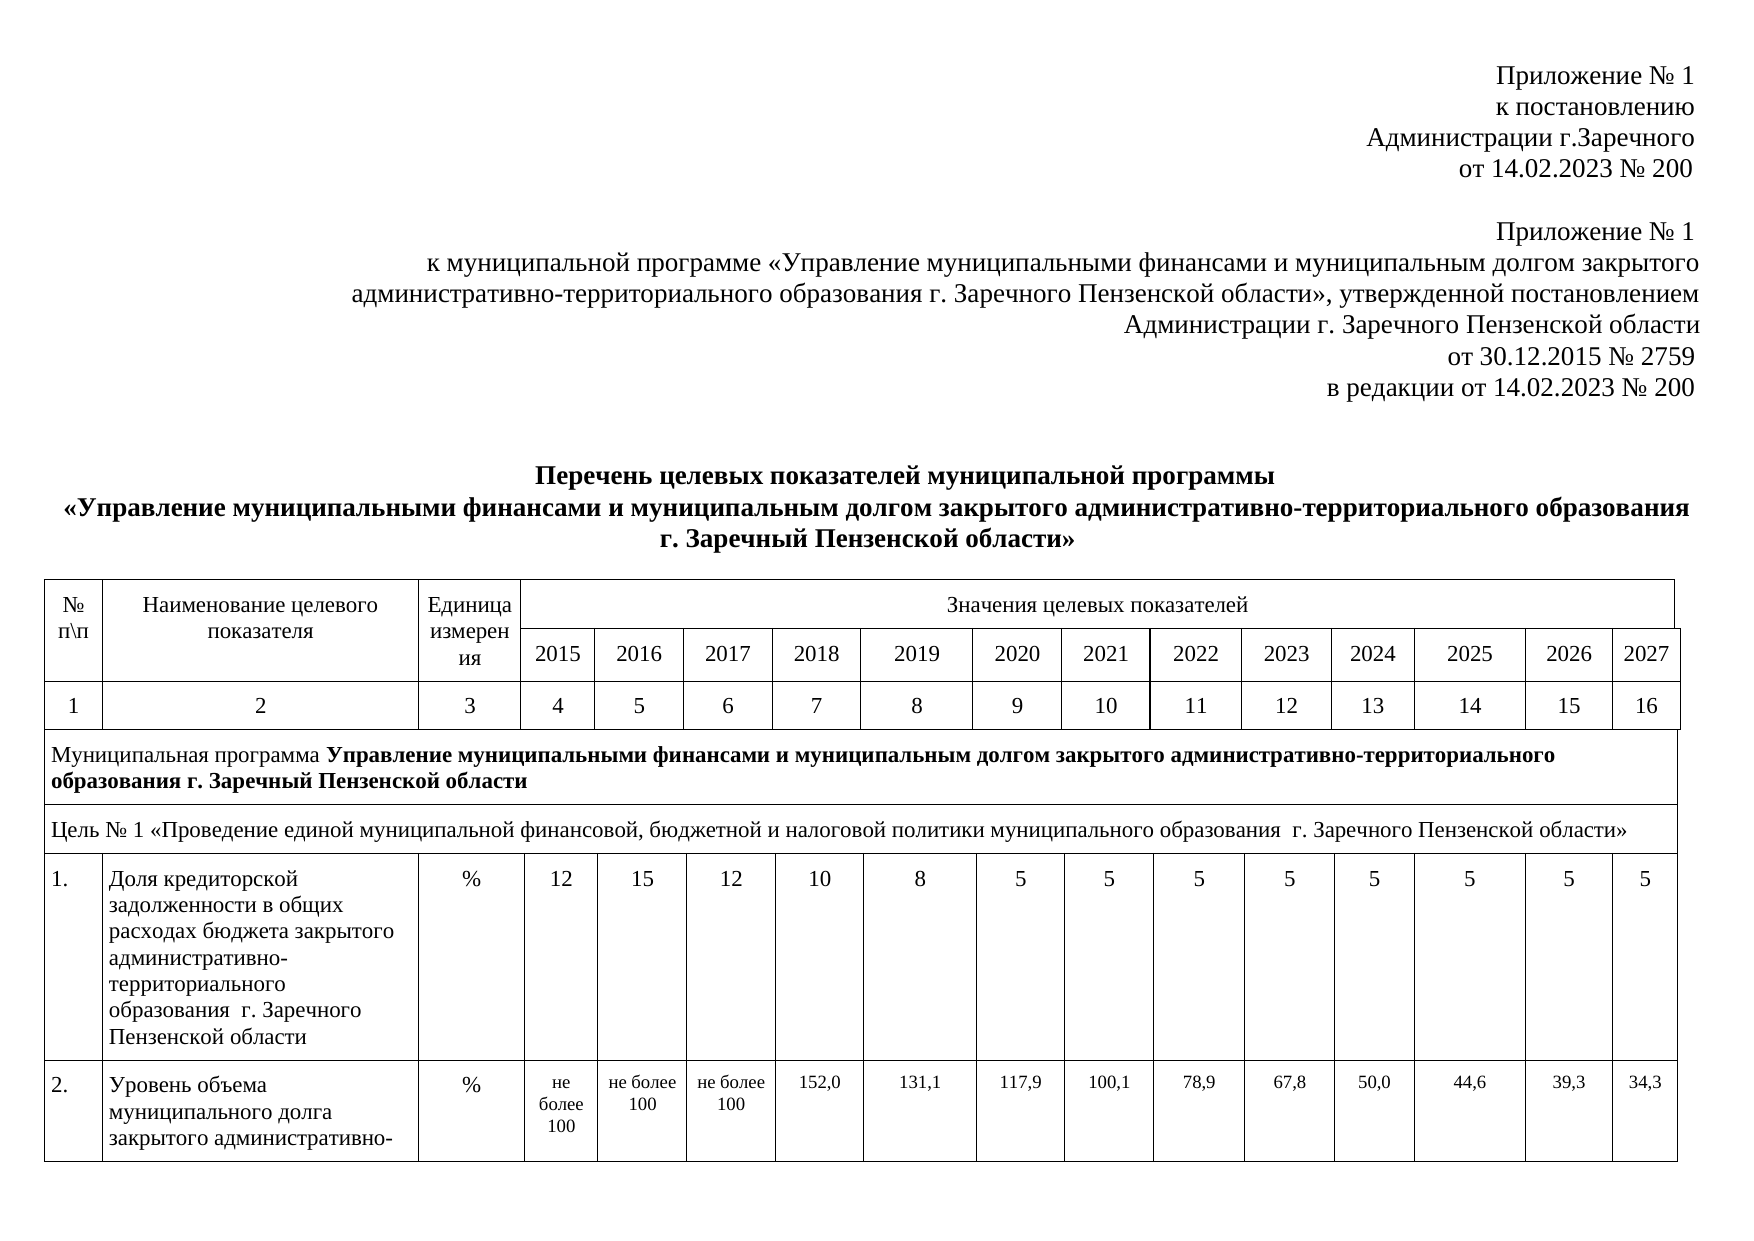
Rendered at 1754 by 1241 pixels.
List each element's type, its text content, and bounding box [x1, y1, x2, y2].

table_cell 12 [525, 854, 597, 1060]
table_cell 15 [1526, 682, 1612, 729]
table_header Единица измерения [419, 580, 520, 681]
table_cell 1. [45, 854, 102, 1060]
table_cell 2 [103, 682, 418, 729]
table_cell 2024 [1332, 629, 1414, 681]
table_cell 13 [1332, 682, 1414, 729]
table_cell 5 [1065, 854, 1153, 1060]
text Перечень целевых показателей муниципальной программы [40, 459, 1695, 491]
table_cell 44,6 [1415, 1061, 1525, 1161]
table_header Значения целевых показателей [521, 580, 1674, 628]
table_cell 7 [773, 682, 860, 729]
table_cell 39,3 [1526, 1061, 1612, 1161]
table_header Наименование целевого показателя [103, 580, 418, 681]
table_cell 2023 [1242, 629, 1331, 681]
table_cell 2021 [1062, 629, 1149, 681]
text от 30.12.2015 № 2759 [59, 340, 1695, 371]
table_cell 5 [1335, 854, 1414, 1060]
table_cell 2016 [595, 629, 683, 681]
table_cell % [419, 1061, 524, 1161]
table_cell 67,8 [1245, 1061, 1334, 1161]
table_cell % [419, 854, 524, 1060]
table_cell 11 [1151, 682, 1241, 729]
table_cell 12 [687, 854, 775, 1060]
table_cell 2027 [1613, 629, 1680, 681]
text Приложение № 1 [59, 59, 1695, 90]
table_cell 2022 [1151, 629, 1241, 681]
text в редакции от 14.02.2023 № 200 [59, 371, 1695, 402]
table_cell 34,3 [1613, 1061, 1677, 1161]
table_cell 10 [1062, 682, 1149, 729]
table_cell 10 [776, 854, 863, 1060]
text «Управление муниципальными финансами и муниципальным долгом закрытого административно-территориального образования г. Заречный Пензенской области» [40, 491, 1695, 553]
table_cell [103, 1061, 418, 1161]
table_cell Муниципальная программа Управление муниципальными финансами и муниципальным долгом закрытого административно-территориального образования г. Заречный Пензенской области [45, 730, 1677, 804]
table_cell 4 [521, 682, 594, 729]
table_cell 117,9 [977, 1061, 1064, 1161]
table_cell 100,1 [1065, 1061, 1153, 1161]
table_cell 8 [864, 854, 976, 1060]
table_cell 2015 [521, 629, 594, 681]
table_cell Цель № 1 «Проведение единой муниципальной финансовой, бюджетной и налоговой политики муниципального образования г. Заречного Пензенской области» [45, 805, 1677, 853]
text к муниципальной программе «Управление муниципальными финансами и муниципальным долгом закрытого административно-территориального образования г. Заречного Пензенской области», утвержденной постановлением Администрации г. Заречного Пензенской области [340, 246, 1701, 340]
table_cell 78,9 [1154, 1061, 1244, 1161]
table_cell 12 [1242, 682, 1331, 729]
table_cell 50,0 [1335, 1061, 1414, 1161]
text Приложение № 1 [415, 215, 1695, 246]
table_cell 6 [684, 682, 772, 729]
table_cell не более 100 [598, 1061, 686, 1161]
table_cell 16 [1613, 682, 1680, 729]
table_cell не более 100 [525, 1061, 597, 1161]
table_cell 152,0 [776, 1061, 863, 1161]
text к постановлению [59, 90, 1695, 121]
table_cell 2019 [861, 629, 972, 681]
table_cell 5 [1245, 854, 1334, 1060]
table_cell 131,1 [864, 1061, 976, 1161]
table_cell 2026 [1526, 629, 1612, 681]
table_cell 5 [1613, 854, 1677, 1060]
table_cell 2020 [973, 629, 1061, 681]
table_header № п\п [45, 580, 102, 681]
table_cell 14 [1415, 682, 1525, 729]
table_cell 3 [419, 682, 520, 729]
table_cell 9 [973, 682, 1061, 729]
table_cell 8 [861, 682, 972, 729]
table_cell 2018 [773, 629, 860, 681]
table_cell 2. [45, 1061, 102, 1161]
table_cell 5 [1415, 854, 1525, 1060]
table_cell не более 100 [687, 1061, 775, 1161]
table_cell 15 [598, 854, 686, 1060]
table_cell 2025 [1415, 629, 1525, 681]
text Администрации г.Заречного [59, 121, 1695, 153]
table_cell 5 [1526, 854, 1612, 1060]
text от 14.02.2023 № 200 [59, 153, 1695, 184]
table_cell 2017 [684, 629, 772, 681]
table_cell 5 [1154, 854, 1244, 1060]
table_cell 5 [977, 854, 1064, 1060]
table_cell 5 [595, 682, 683, 729]
table_cell 1 [45, 682, 102, 729]
table_cell Доля кредиторской задолженности в общих расходах бюджета закрытого административно-территориального образования г. Заречного Пензенской области [103, 854, 418, 1060]
